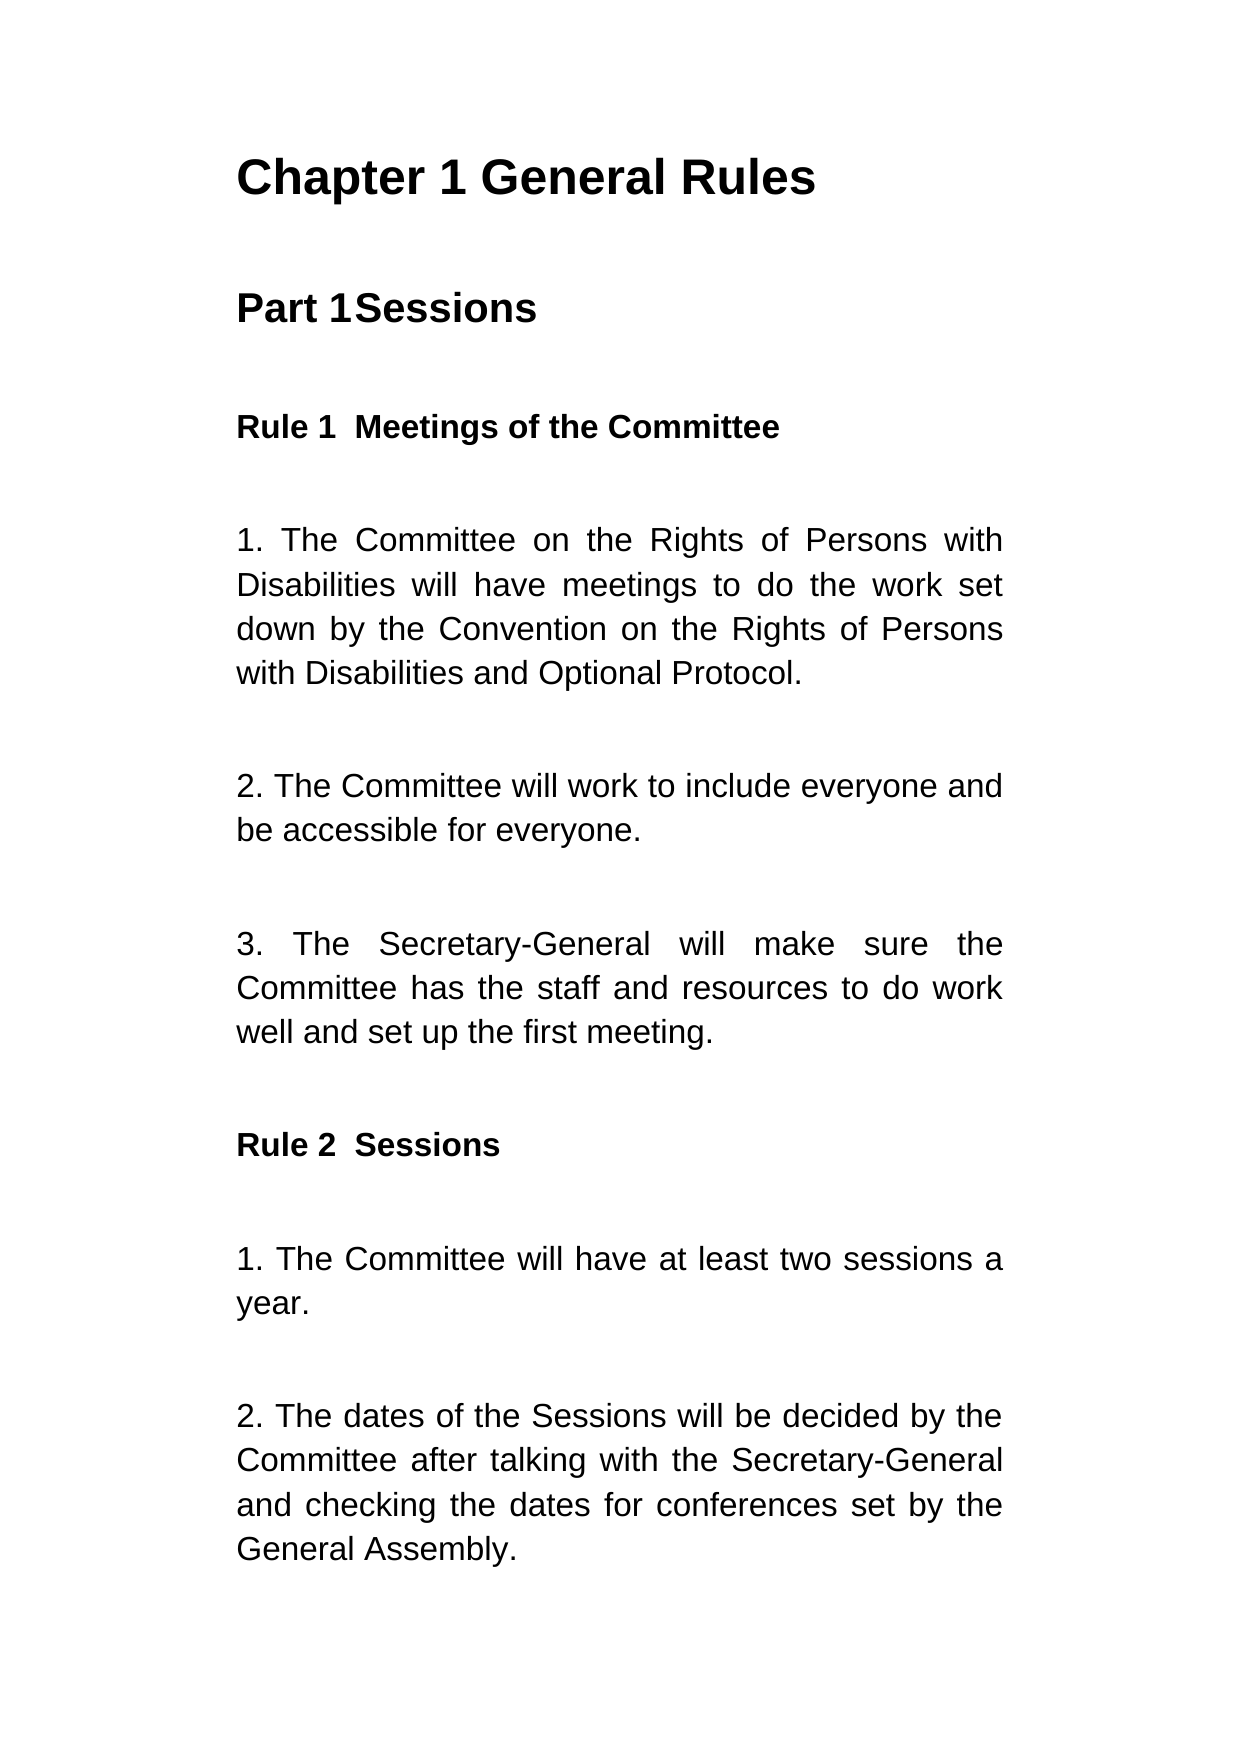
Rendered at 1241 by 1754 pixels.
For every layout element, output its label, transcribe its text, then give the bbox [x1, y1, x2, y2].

text 2. The dates of the Sessions will be decided by the Committee after talking with the Secretary-General and checking the dates for conferences set by the General Assembly. [236, 1396, 1004, 1567]
text 3. The Secretary-General will make sure the Committee has the staff and resources to do work well and set up the first meeting. [236, 924, 1004, 1051]
text Rule 2 Sessions [236, 1126, 1004, 1164]
text 2. The Committee will work to include everyone and be accessible for everyone. [236, 766, 1004, 849]
text 1. The Committee on the Rights of Persons with Disabilities will have meetings to do the work set down by the Convention on the Rights of Persons with Disabilities and Optional Protocol. [236, 521, 1004, 691]
text Part 1 Sessions [236, 283, 1004, 331]
text Rule 1 Meetings of the Committee [236, 407, 1004, 446]
text Chapter 1 General Rules [236, 148, 1004, 205]
text 1. The Committee will have at least two sessions a year. [236, 1239, 1004, 1321]
